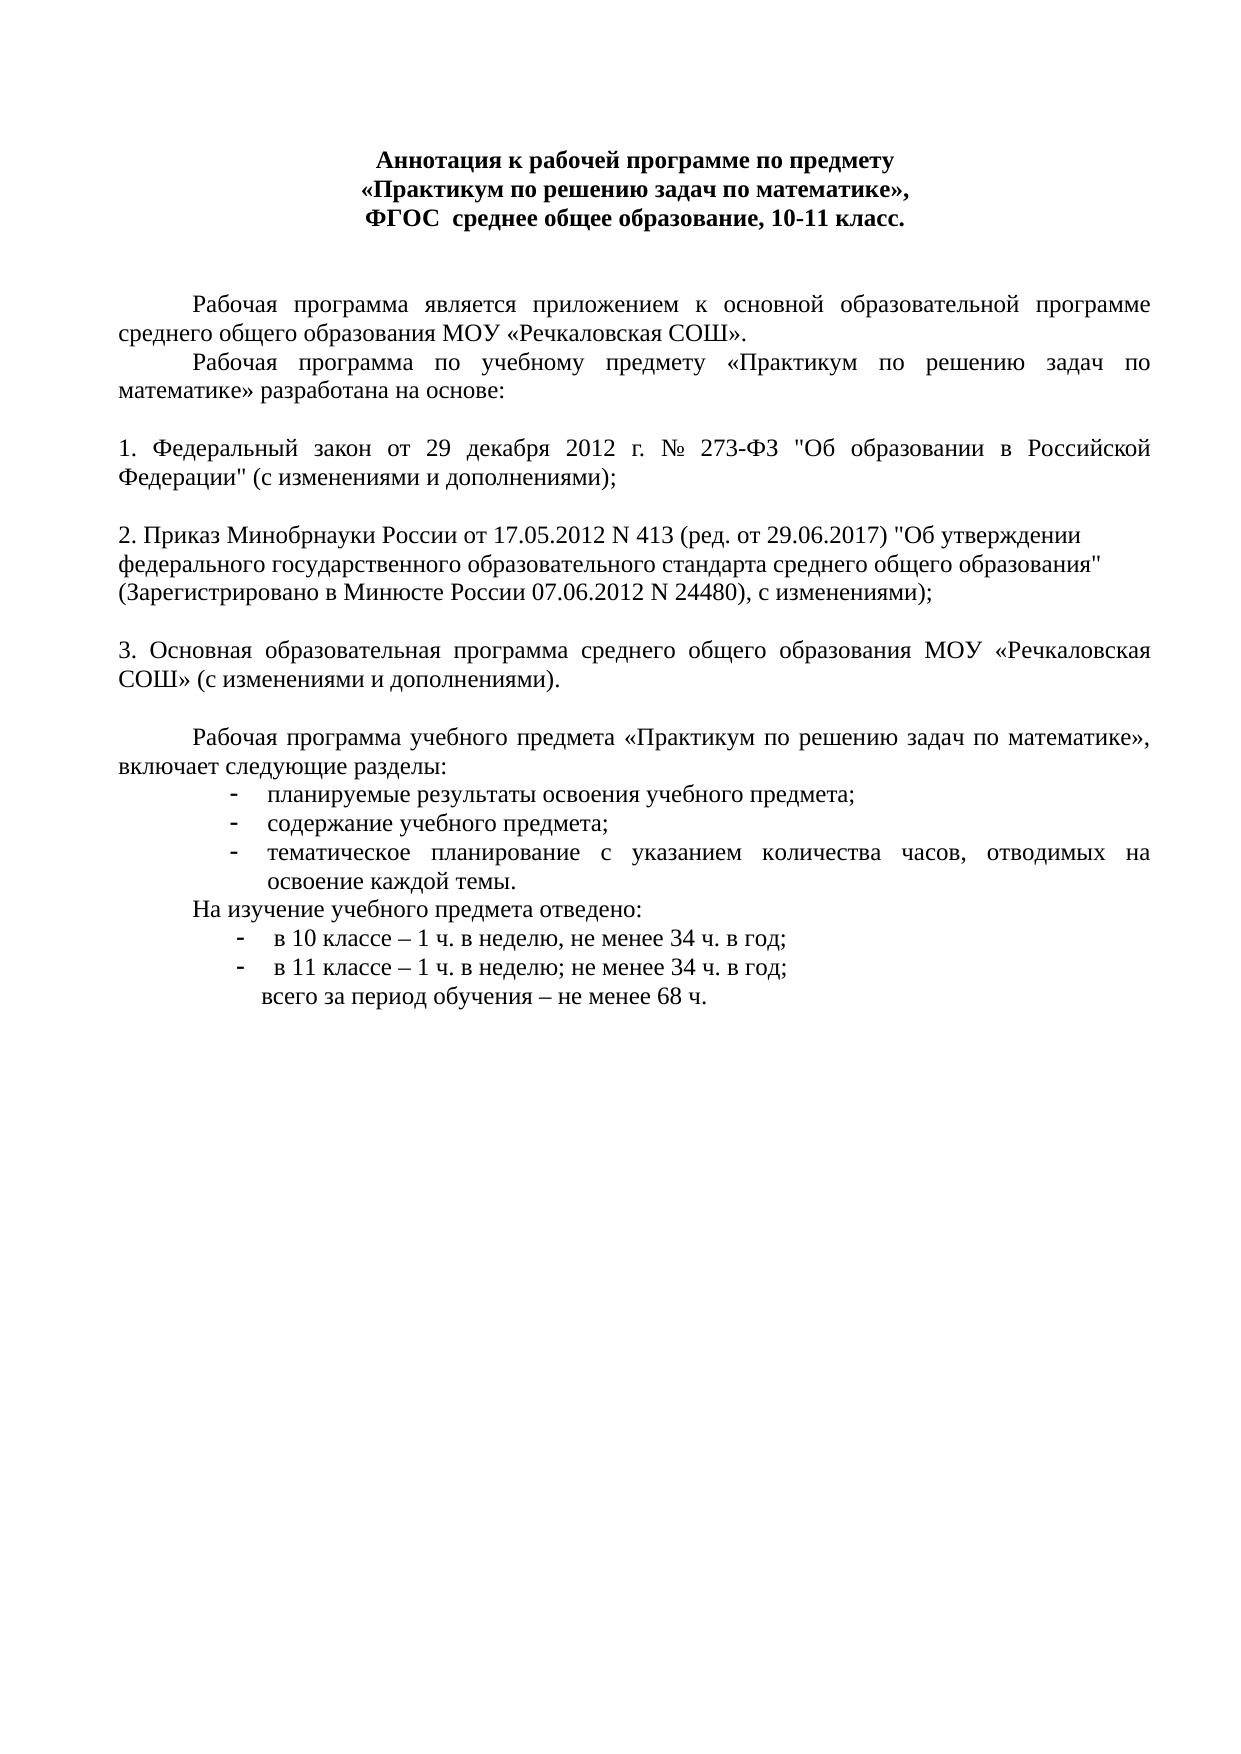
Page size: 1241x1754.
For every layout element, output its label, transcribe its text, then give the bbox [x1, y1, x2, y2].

text Рабочая программа является приложением к основной образовательной программе среднего общего образования МОУ «Речкаловская СОШ». [118, 289, 1152, 347]
text ФГОС среднее общее образование, 10-11 класс. [118, 203, 1152, 232]
list тематическое планирование с указанием количества часов, отводимых на освоение каждой темы. [229, 837, 1152, 894]
text Рабочая программа по учебному предмету «Практикум по решению задач по математике» разработана на основе: [118, 347, 1152, 404]
text 2. Приказ Минобрнауки России от 17.05.2012 N 413 (ред. от 29.06.2017) "Об утверждении федерального государственного образовательного стандарта среднего общего образования" (Зарегистрировано в Минюсте России 07.06.2012 N 24480), с изменениями); [118, 520, 1152, 606]
text 1. Федеральный закон от 29 декабря 2012 г. № 273-ФЗ "Об образовании в Российской Федерации" (с изменениями и дополнениями); [118, 433, 1152, 491]
text Рабочая программа учебного предмета «Практикум по решению задач по математике», включает следующие разделы: [118, 722, 1152, 779]
list в 10 классе – 1 ч. в неделю, не менее 34 ч. в год; [236, 923, 1152, 952]
text На изучение учебного предмета отведено: [118, 894, 1152, 923]
text 3. Основная образовательная программа среднего общего образования МОУ «Речкаловская СОШ» (с изменениями и дополнениями). [118, 635, 1152, 693]
list в 11 классе – 1 ч. в неделю; не менее 34 ч. в год; [236, 952, 1152, 981]
list содержание учебного предмета; [229, 808, 1152, 837]
list всего за период обучения – не менее 68 ч. [236, 981, 1152, 1009]
text Аннотация к рабочей программе по предмету [118, 145, 1152, 174]
text «Практикум по решению задач по математике», [118, 174, 1152, 203]
list планируемые результаты освоения учебного предмета; [229, 779, 1152, 808]
